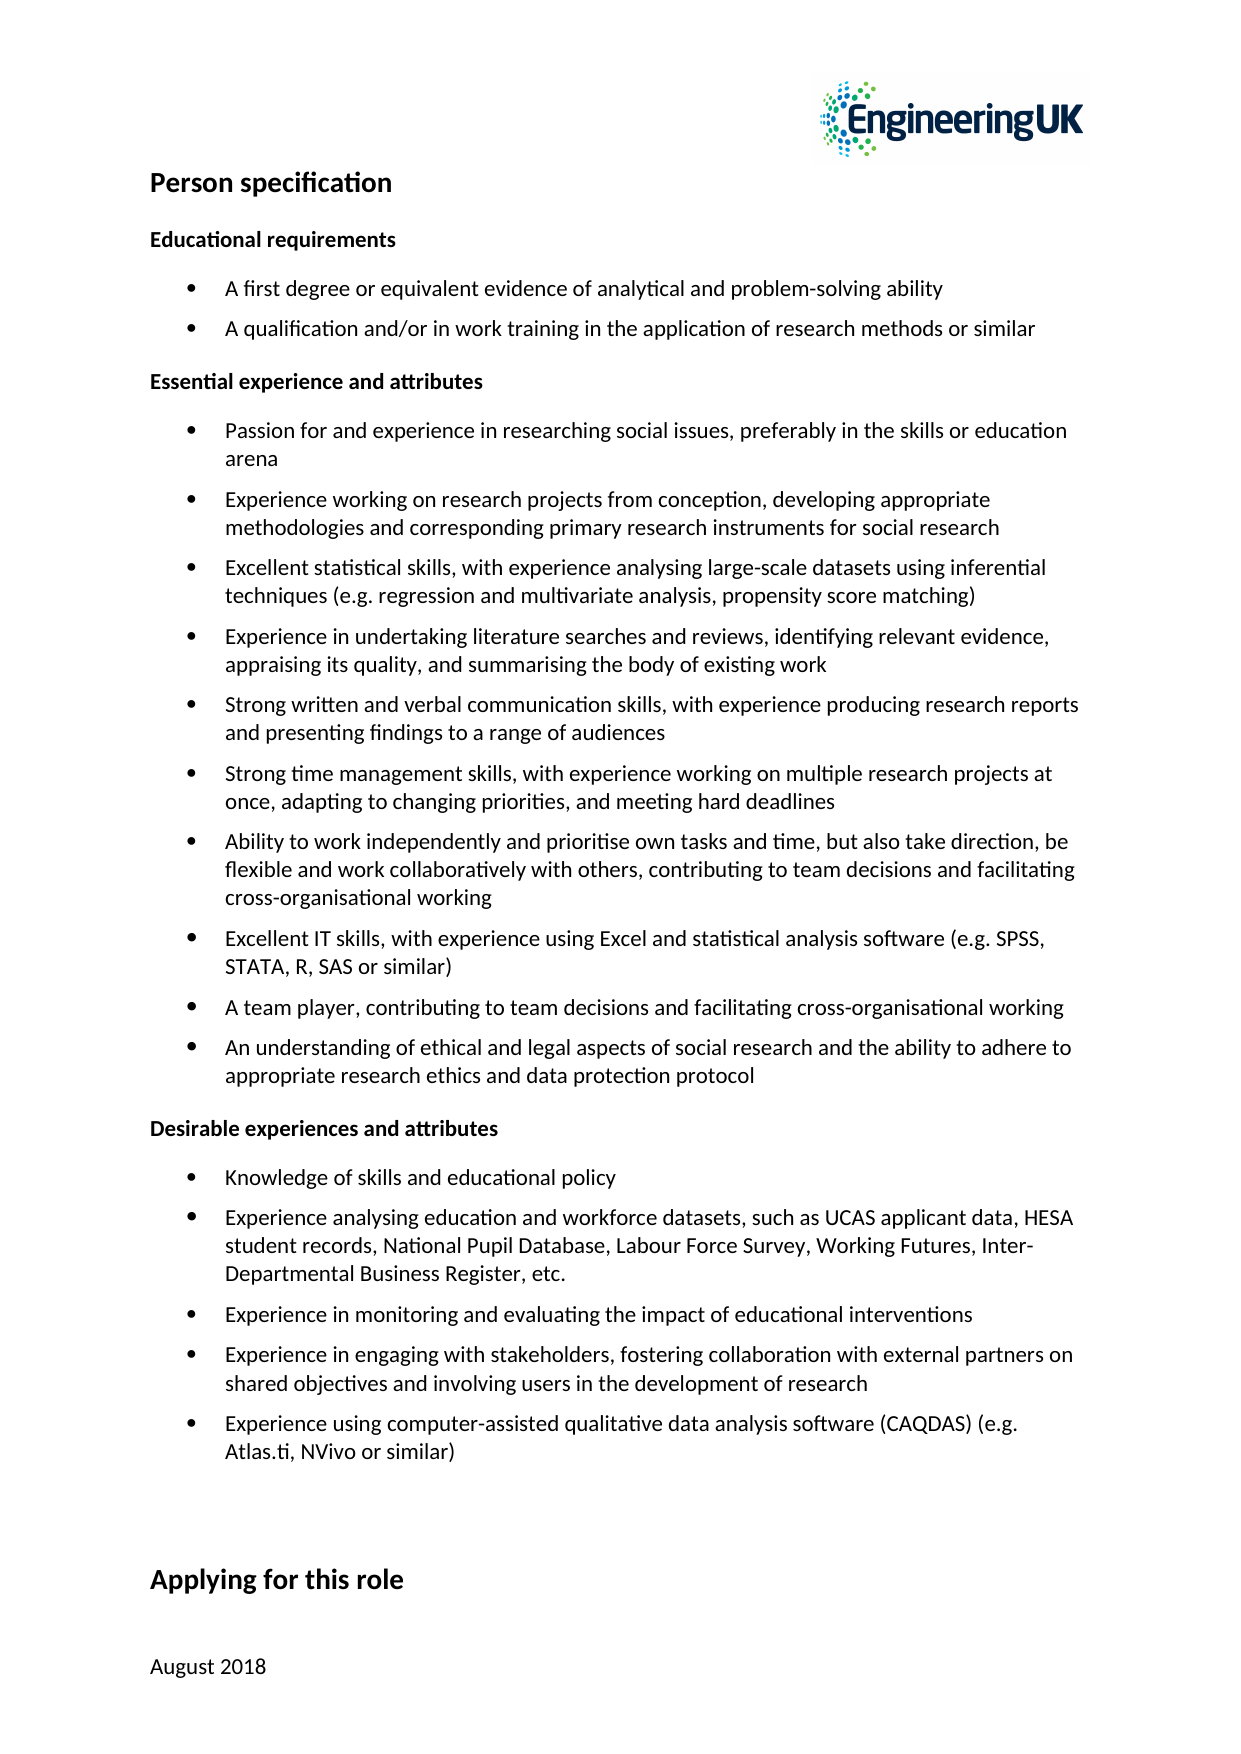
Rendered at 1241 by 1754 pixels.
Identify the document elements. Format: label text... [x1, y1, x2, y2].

list A qualification and/or in work training in the application of research methods or similar [187, 314, 1090, 342]
list Strong written and verbal communication skills, with experience producing research reports and presenting findings to a range of audiences [187, 690, 1090, 746]
list Knowledge of skills and educational policy [187, 1163, 1090, 1191]
subtitle Educational requirements [150, 225, 1090, 253]
list Experience analysing education and workforce datasets, such as UCAS applicant data, HESA student records, National Pupil Database, Labour Force Survey, Working Futures, Inter-Departmental Business Register, etc. [187, 1203, 1090, 1288]
subtitle Essential experience and attributes [150, 367, 1090, 395]
list Experience in monitoring and evaluating the impact of educational interventions [187, 1300, 1090, 1328]
list An understanding of ethical and legal aspects of social research and the ability to adhere to appropriate research ethics and data protection protocol [187, 1033, 1090, 1089]
list Excellent IT skills, with experience using Excel and statistical analysis software (e.g. SPSS, STATA, R, SAS or similar) [187, 924, 1090, 980]
list Experience in undertaking literature searches and reviews, identifying relevant evidence, appraising its quality, and summarising the body of existing work [187, 622, 1090, 678]
list Passion for and experience in researching social issues, preferably in the skills or education arena [187, 416, 1090, 472]
list Strong time management skills, with experience working on multiple research projects at once, adapting to changing priorities, and meeting hard deadlines [187, 759, 1090, 815]
list Ability to work independently and prioritise own tasks and time, but also take direction, be flexible and work collaboratively with others, contributing to team decisions and facilitating cross-organisational working [187, 827, 1090, 912]
list Experience using computer-assisted qualitative data analysis software (CAQDAS) (e.g. Atlas.ti, NVivo or similar) [187, 1409, 1090, 1465]
picture [812, 73, 1091, 165]
list Experience in engaging with stakeholders, fostering collaboration with external partners on shared objectives and involving users in the development of research [187, 1341, 1090, 1397]
list Person specification [150, 164, 1090, 200]
subtitle Desirable experiences and attributes [150, 1114, 1090, 1142]
text Applying for this role [150, 1561, 1090, 1597]
list Experience working on research projects from conception, developing appropriate methodologies and corresponding primary research instruments for social research [187, 485, 1090, 541]
list Excellent statistical skills, with experience analysing large-scale datasets using inferential techniques (e.g. regression and multivariate analysis, propensity score matching) [187, 553, 1090, 609]
list A team player, contributing to team decisions and facilitating cross-organisational working [187, 993, 1090, 1021]
list A first degree or equivalent evidence of analytical and problem-solving ability [187, 274, 1090, 302]
